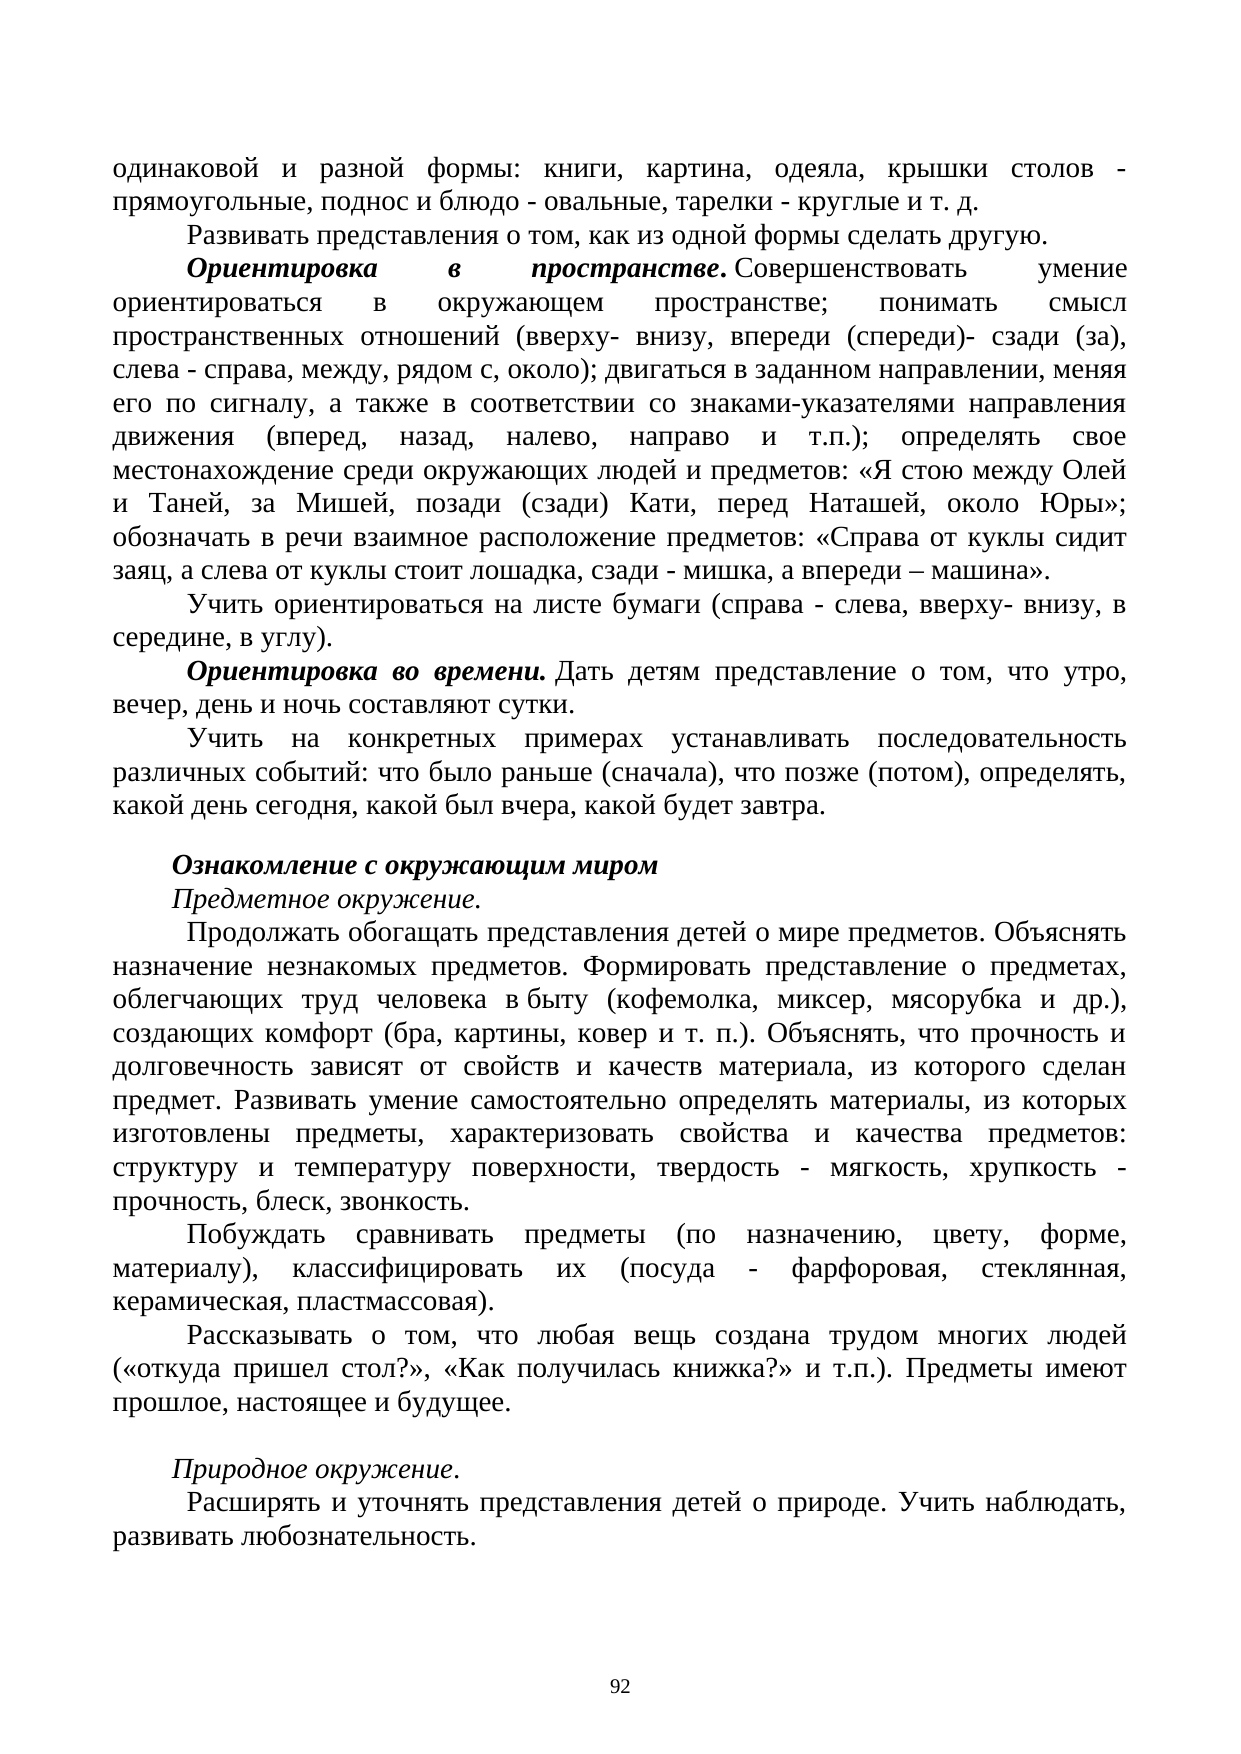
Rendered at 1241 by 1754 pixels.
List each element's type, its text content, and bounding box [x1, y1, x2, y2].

text Ориентировка во времени. Дать детям представление о том, что утро, вечер, день и ночь составляют сутки. [112, 653, 1128, 720]
text Учить на конкретных примерах устанавливать последовательность различных событий: что было раньше (сначала), что позже (потом), определять, какой день сегодня, какой был вчера, какой будет завтра. [112, 720, 1128, 821]
text Рассказывать о том, что любая вещь создана трудом многих людей («откуда пришел стол?», «Как получилась книжка?» и т.п.). Предметы имеют прошлое, настоящее и будущее. [112, 1317, 1128, 1417]
text Ознакомление с окружающим миром [112, 847, 1128, 881]
text Продолжать обогащать представления детей о мире предметов. Объяснять назначение незнакомых предметов. Формировать представление о предметах, облегчающих труд человека в быту (кофемолка, миксер, мясорубка и др.), создающих комфорт (бра, картины, ковер и т. п.). Объяснять, что прочность и долговечность зависят от свойств и качеств материала, из которого сделан предмет. Развивать умение самостоятельно определять материалы, из которых изготовлены предметы, характеризовать свойства и качества предметов: структуру и температуру поверхности, твердость - мягкость, хрупкость - прочность, блеск, звонкость. [112, 914, 1128, 1216]
text Побуждать сравнивать предметы (по назначению, цвету, форме, материалу), классифицировать их (посуда - фарфоровая, стеклянная, керамическая, пластмассовая). [112, 1216, 1128, 1317]
text Природное окружение. [112, 1451, 1128, 1484]
text Ориентировка в пространстве. Совершенствовать умение ориентироваться в окружающем пространстве; понимать смысл пространственных отношений (вверху- внизу, впереди (спереди)- сзади (за), слева - справа, между, рядом с, около); двигаться в заданном направлении, меняя его по сигналу, а также в соответствии со знаками-указателями направления движения (вперед, назад, налево, направо и т.п.); определять свое местонахождение среди окружающих людей и предметов: «Я стою между Олей и Таней, за Мишей, позади (сзади) Кати, перед Наташей, около Юры»; обозначать в речи взаимное расположение предметов: «Справа от куклы сидит заяц, а слева от куклы стоит лошадка, сзади - мишка, а впереди – машина». [112, 251, 1128, 586]
text Развивать представления о том, как из одной формы сделать другую. [112, 217, 1128, 251]
text Предметное окружение. [112, 881, 1128, 914]
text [112, 150, 1128, 217]
text Учить ориентироваться на листе бумаги (справа - слева, вверху- внизу, в середине, в углу). [112, 586, 1128, 653]
text Расширять и уточнять представления детей о природе. Учить наблюдать, развивать любознательность. [112, 1484, 1128, 1552]
